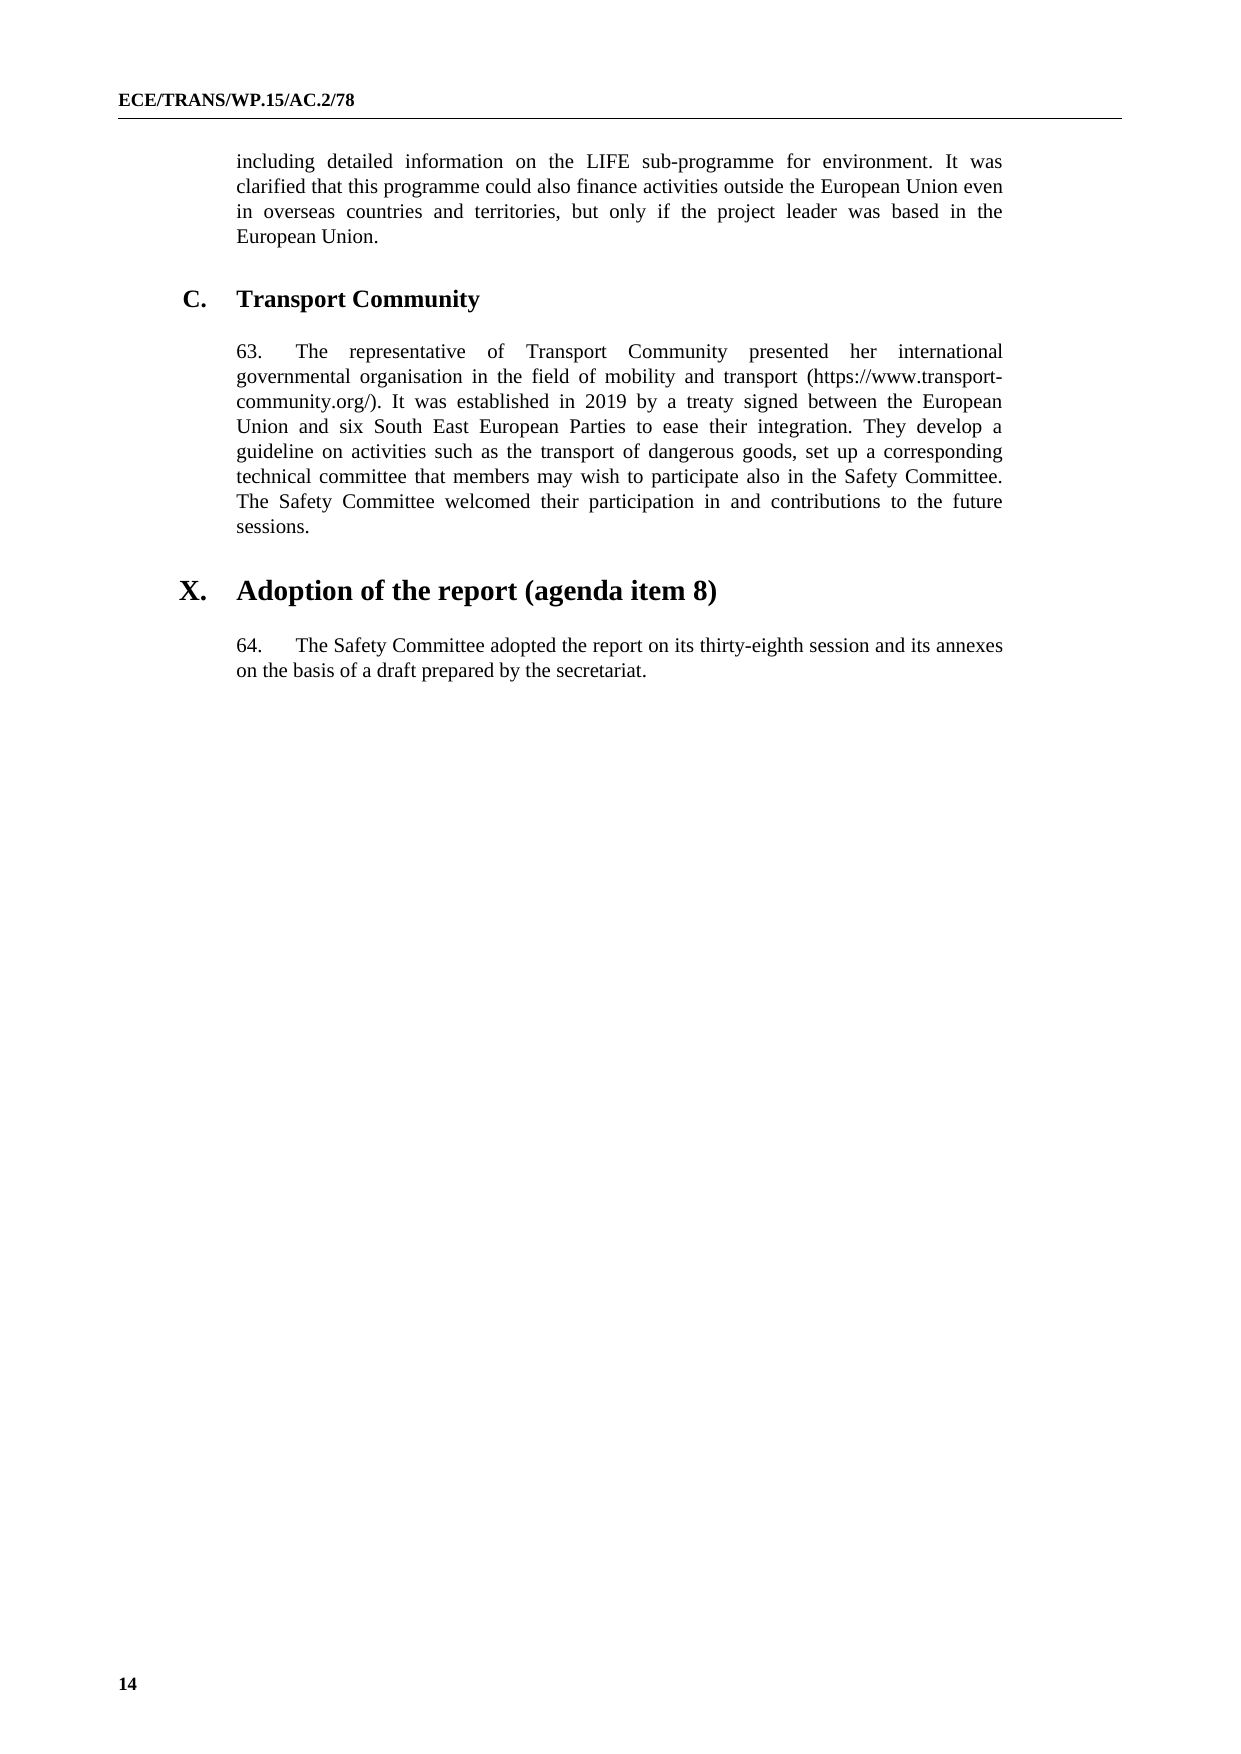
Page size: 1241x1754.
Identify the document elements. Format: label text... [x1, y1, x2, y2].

text C. Transport Community [118, 285, 1004, 313]
text 63. The representative of Transport Community presented her international governmental organisation in the field of mobility and transport (https://www.transport-community.org/). It was established in 2019 by a treaty signed between the European Union and six South East European Parties to ease their integration. They develop a guideline on activities such as the transport of dangerous goods, set up a corresponding technical committee that members may wish to participate also in the Safety Committee. The Safety Committee welcomed their participation in and contributions to the future sessions. [236, 338, 1004, 538]
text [236, 148, 1004, 248]
text 64. The Safety Committee adopted the report on its thirty-eighth session and its annexes on the basis of a draft prepared by the secretariat. [236, 632, 1004, 682]
text X. Adoption of the report (agenda item 8) [118, 576, 1004, 607]
